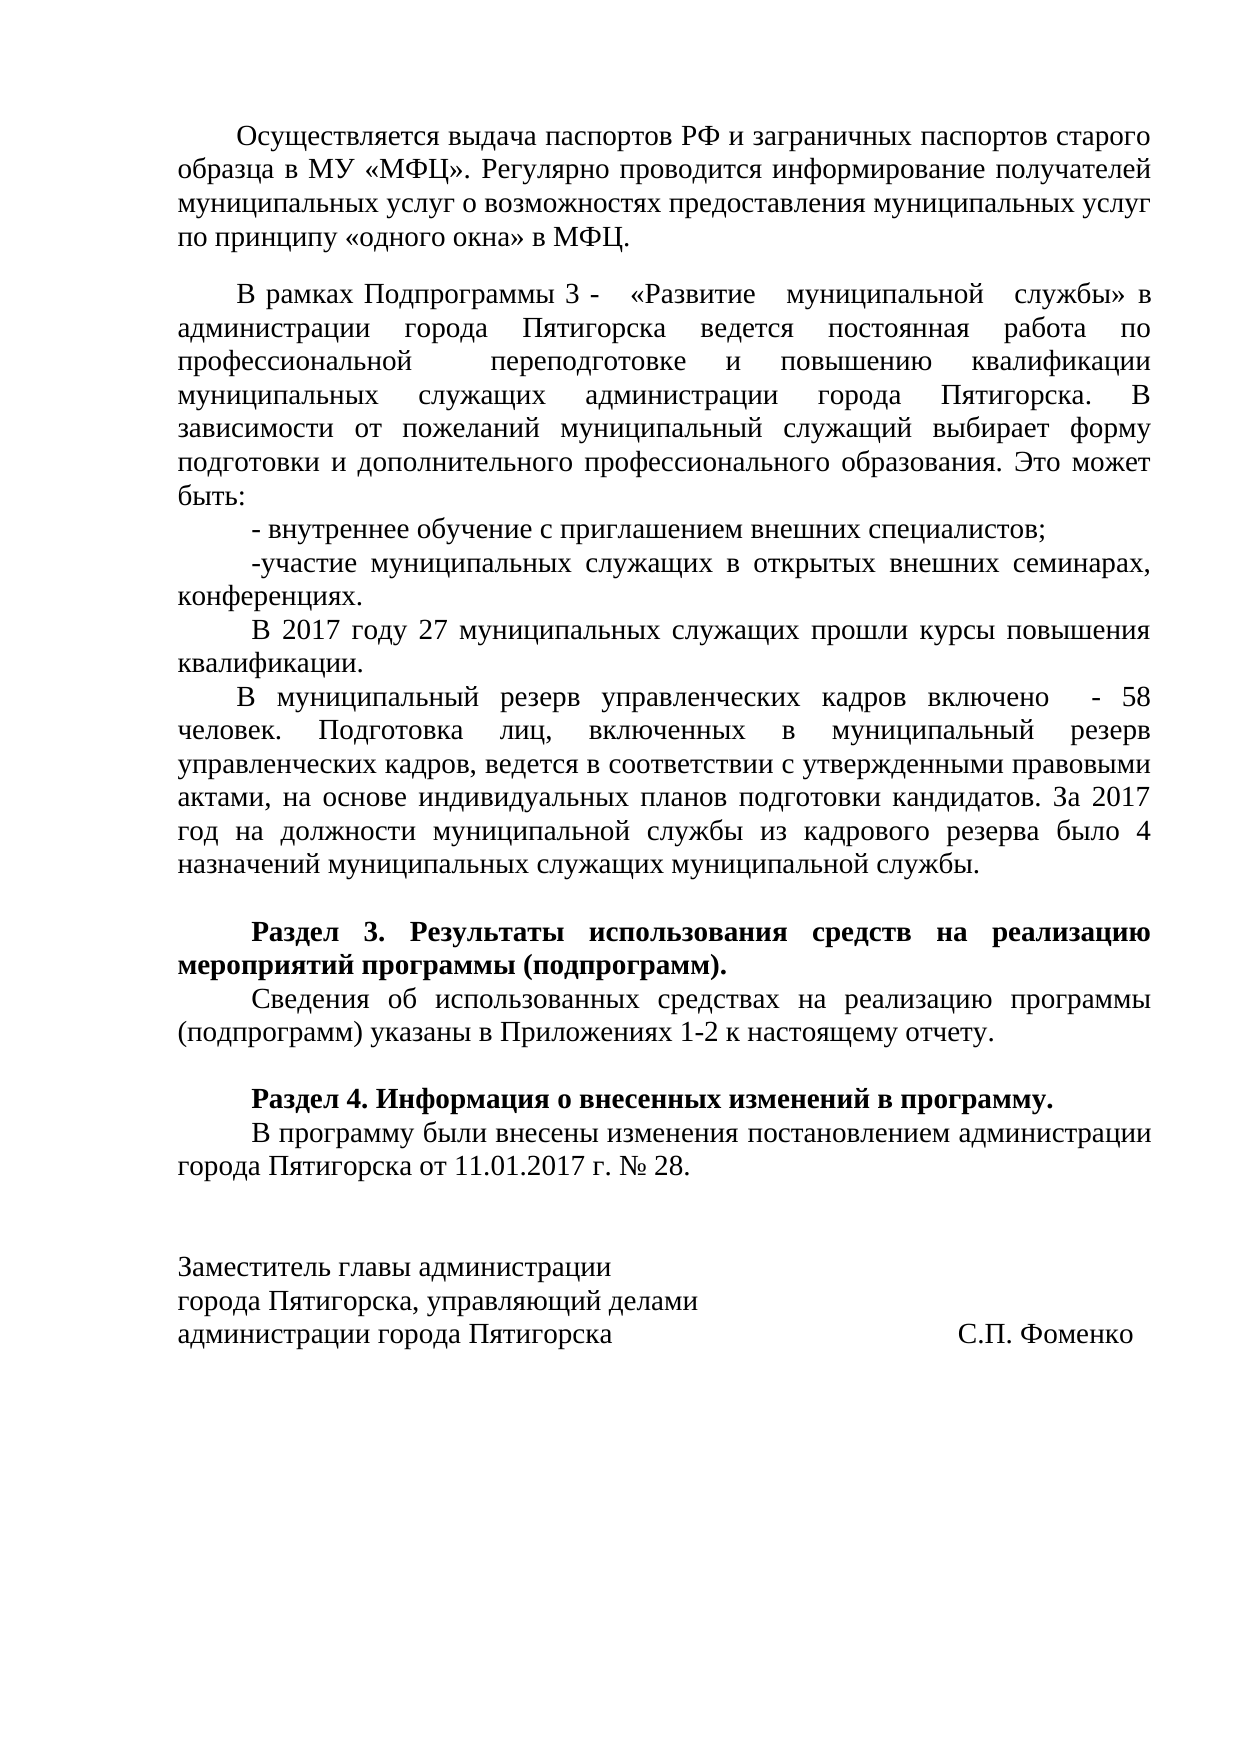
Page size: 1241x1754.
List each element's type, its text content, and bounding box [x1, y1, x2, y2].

text В рамках Подпрограммы 3 - «Развитие муниципальной службы» в администрации города Пятигорска ведется постоянная работа по профессиональной переподготовке и повышению квалификации муниципальных служащих администрации города Пятигорска. В зависимости от пожеланий муниципальный служащий выбирает форму подготовки и дополнительного профессионального образования. Это может быть: [177, 276, 1152, 511]
text -участие муниципальных служащих в открытых внешних семинарах, конференциях. [177, 545, 1152, 612]
text Сведения об использованных средствах на реализацию программы (подпрограмм) указаны в Приложениях 1-2 к настоящему отчету. [177, 981, 1152, 1048]
text Раздел 4. Информация о внесенных изменений в программу. [177, 1081, 1152, 1115]
text города Пятигорска, управляющий делами [177, 1283, 1152, 1316]
text Осуществляется выдача паспортов РФ и заграничных паспортов старого образца в МУ «МФЦ». Регулярно проводится информирование получателей муниципальных услуг о возможностях предоставления муниципальных услуг по принципу «одного окна» в МФЦ. [177, 118, 1152, 252]
text - внутреннее обучение с приглашением внешних специалистов; [177, 511, 1152, 545]
text Раздел 3. Результаты использования средств на реализацию мероприятий программы (подпрограмм). [177, 914, 1152, 981]
text Заместитель главы администрации [177, 1249, 1152, 1283]
text В муниципальный резерв управленческих кадров включено - 58 человек. Подготовка лиц, включенных в муниципальный резерв управленческих кадров, ведется в соответствии с утвержденными правовыми актами, на основе индивидуальных планов подготовки кандидатов. За 2017 год на должности муниципальной службы из кадрового резерва было 4 назначений муниципальных служащих муниципальной службы. [177, 679, 1152, 880]
text В программу были внесены изменения постановлением администрации города Пятигорска от 11.01.2017 г. № 28. [177, 1115, 1152, 1182]
text В 2017 году 27 муниципальных служащих прошли курсы повышения квалификации. [177, 612, 1152, 679]
text администрации города Пятигорска С.П. Фоменко [177, 1316, 1152, 1350]
